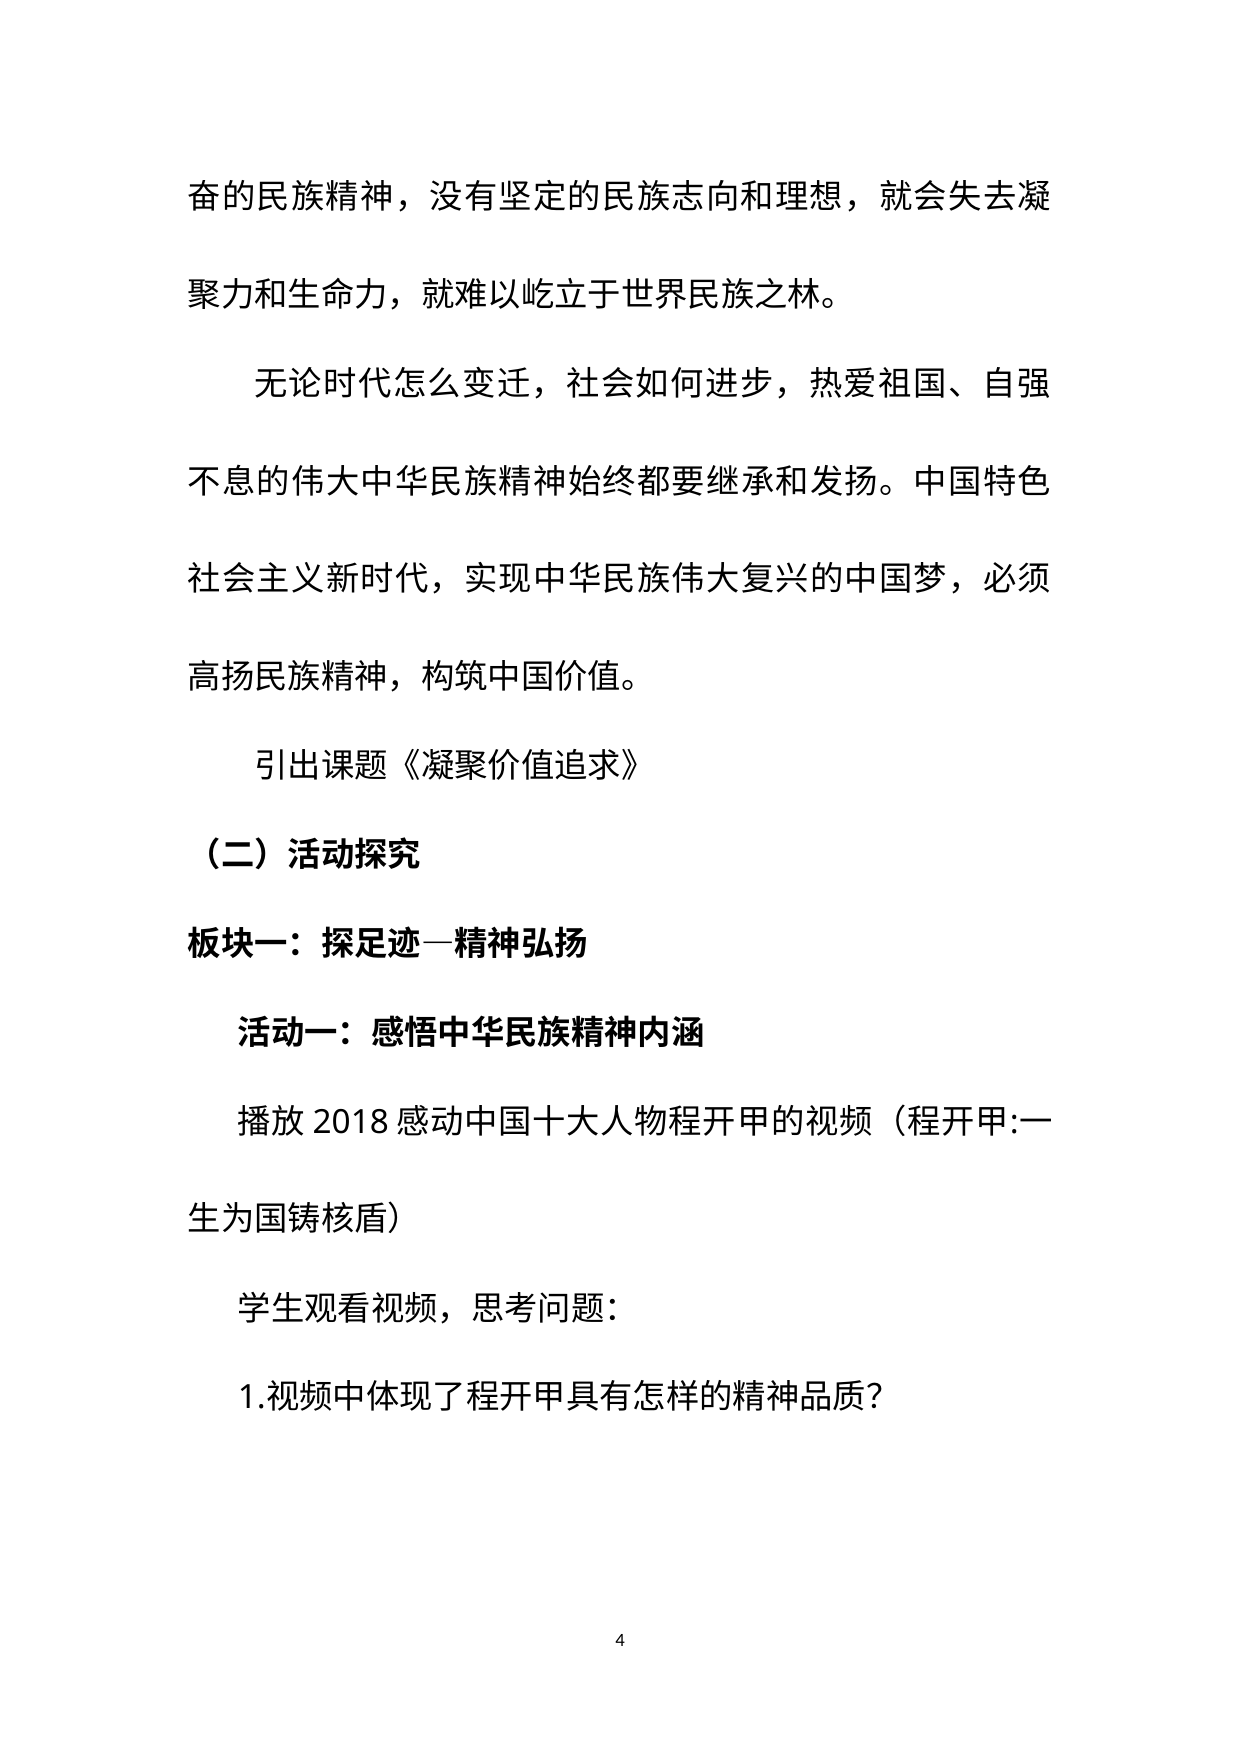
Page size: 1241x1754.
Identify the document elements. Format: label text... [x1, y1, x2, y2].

text 无论时代怎么变迁，社会如何进步，热爱祖国、自强不息的伟大中华民族精神始终都要继承和发扬。中国特色社会主义新时代，实现中华民族伟大复兴的中国梦，必须高扬民族精神，构筑中国价值。 [187, 348, 1053, 706]
text 学生观看视频，思考问题： [187, 1273, 1053, 1338]
text 板块一：探足迹—精神弘扬 [187, 908, 1053, 973]
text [187, 162, 1053, 324]
text 活动一：感悟中华民族精神内涵 [187, 997, 1053, 1062]
text 播放2018感动中国十大人物程开甲的视频（程开甲:一生为国铸核盾） [187, 1086, 1053, 1249]
text 引出课题《凝聚价值追求》 [187, 730, 1053, 795]
text （二）活动探究 [187, 819, 1053, 884]
text 1.视频中体现了程开甲具有怎样的精神品质？ [187, 1362, 1053, 1427]
